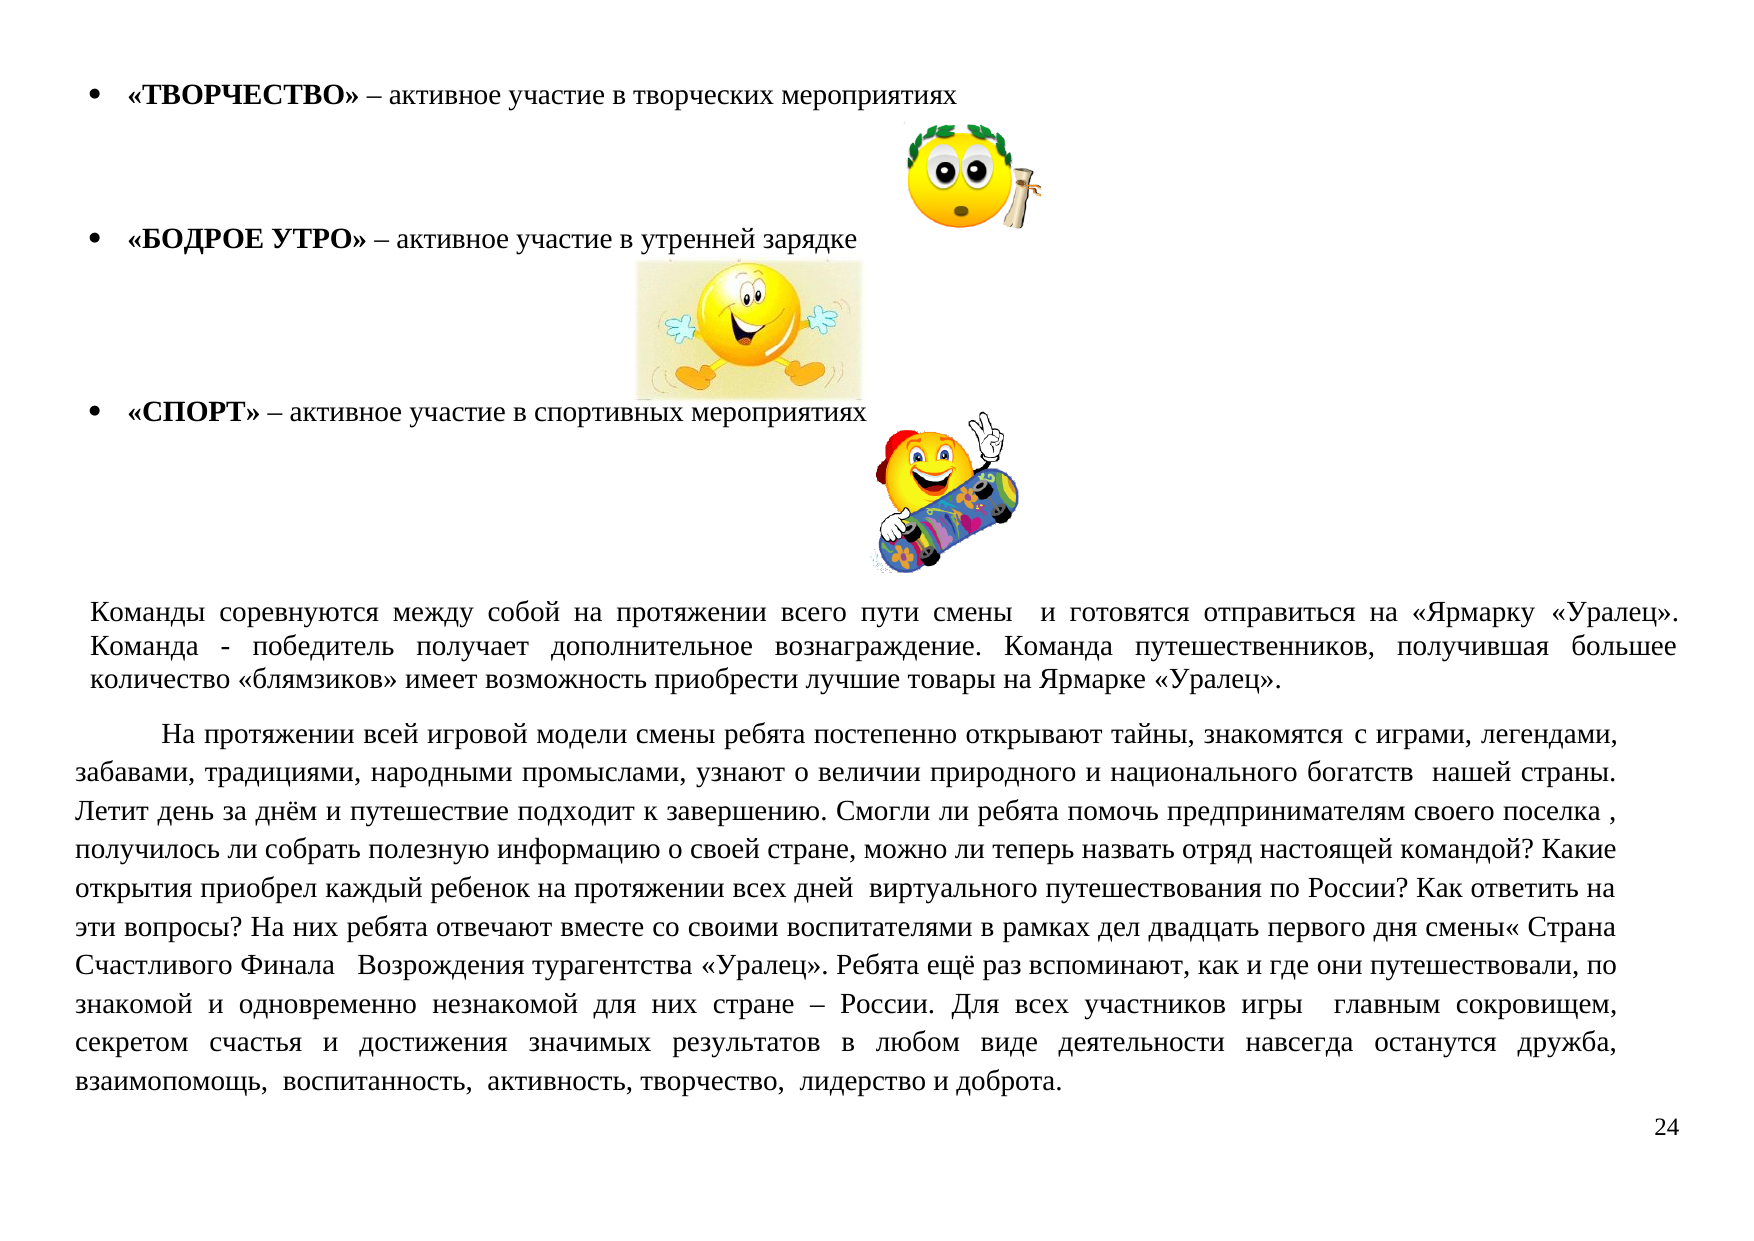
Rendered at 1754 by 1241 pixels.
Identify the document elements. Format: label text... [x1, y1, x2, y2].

text Команды соревнуются между собой на протяжении всего пути смены и готовятся отправиться на «Ярмарку «Уралец». Команда - победитель получает дополнительное вознаграждение. Команда путешественников, получившая большее количество «блямзиков» имеет возможность приобрести лучшие товары на Ярмарке «Уралец». [90, 594, 1679, 695]
text На протяжении всей игровой модели смены ребята постепенно открывают тайны, знакомятся с играми, легендами, забавами, традициями, народными промыслами, узнают о величии природного и национального богатств нашей страны. Летит день за днём и путешествие подходит к завершению. Смогли ли ребята помочь предпринимателям своего поселка , получилось ли собрать полезную информацию о своей стране, можно ли теперь назвать отряд настоящей командой? Какие открытия приобрел каждый ребенок на протяжении всех дней виртуального путешествования по России? Как ответить на эти вопросы? На них ребята отвечают вместе со своими воспитателями в рамках дел двадцать первого дня смены« Страна Счастливого Финала Возрождения турагентства «Уралец». Ребята ещё раз вспоминают, как и где они путешествовали, по знакомой и одновременно незнакомой для них стране – России. Для всех участников игры главным сокровищем, секретом счастья и достижения значимых результатов в любом виде деятельности навсегда останутся дружба, взаимопомощь, воспитанность, активность, творчество, лидерство и доброта. [75, 716, 1618, 1096]
